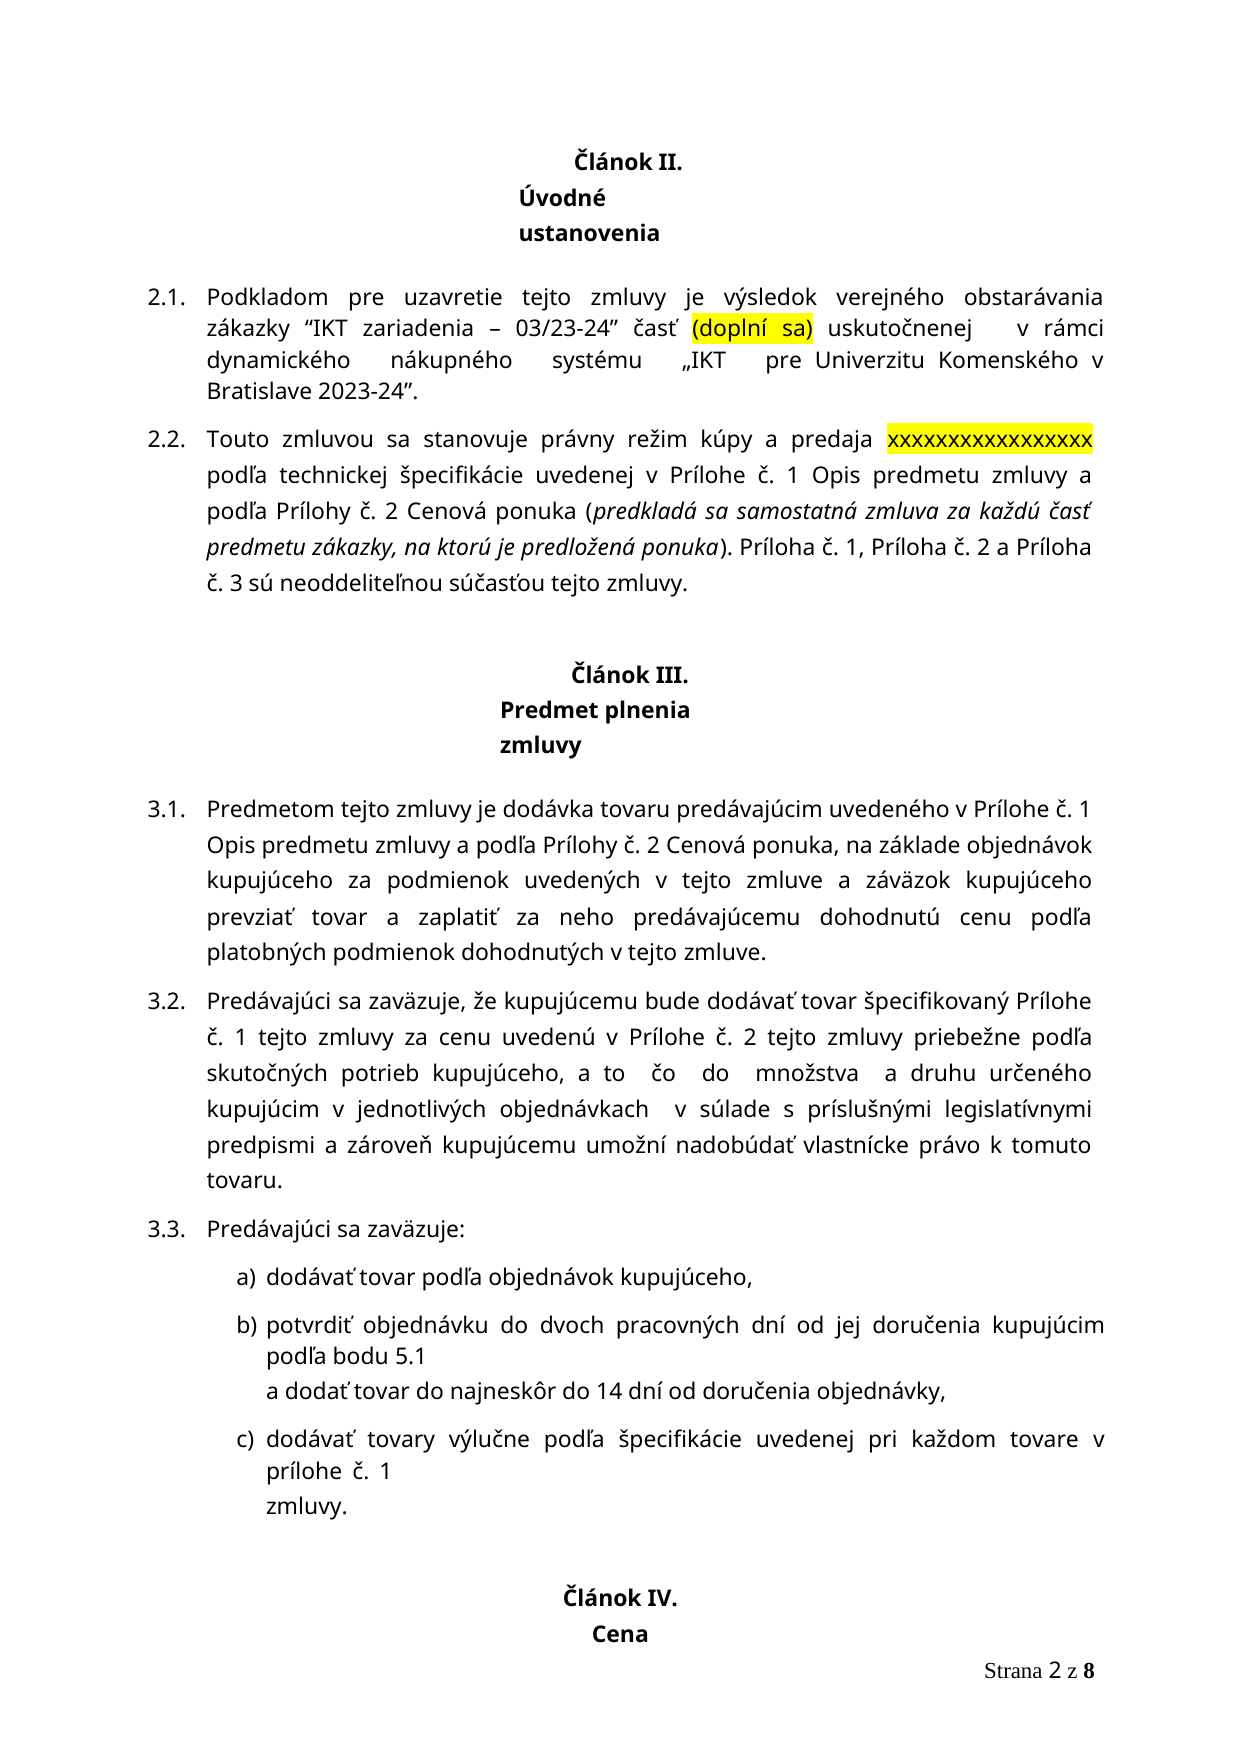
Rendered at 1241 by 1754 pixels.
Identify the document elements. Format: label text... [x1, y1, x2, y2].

list dodávať tovar podľa objednávok kupujúceho, [236, 1261, 1105, 1292]
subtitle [560, 1582, 680, 1649]
subtitle Článok III. Predmet plnenia zmluvy [500, 658, 742, 760]
list Podkladom pre uzavretie tejto zmluvy je výsledok verejného obstarávania zákazky “IKT zariadenia – 03/23-24” časť (doplní sa) uskutočnenej v rámci dynamického nákupného systému „IKT pre Univerzitu Komenského v Bratislave 2023-24”. [147, 281, 1105, 406]
list Predmetom tejto zmluvy je dodávka tovaru predávajúcim uvedeného v Prílohe č. 1 Opis predmetu zmluvy a podľa Prílohy č. 2 Cenová ponuka, na základe objednávok kupujúceho za podmienok uvedených v tejto zmluve a záväzok kupujúceho prevziať tovar a zaplatiť za neho predávajúcemu dohodnutú cenu podľa platobných podmienok dohodnutých v tejto zmluve. [147, 793, 1093, 968]
list Predávajúci sa zaväzuje: [147, 1213, 1105, 1244]
subtitle Článok II. Úvodné ustanovenia [518, 146, 723, 249]
text a dodať tovar do najneskôr do 14 dní od doručenia objednávky, [266, 1375, 1105, 1407]
list potvrdiť objednávku do dvoch pracovných dní od jej doručenia kupujúcim podľa bodu 5.1 [236, 1308, 1105, 1371]
list Predávajúci sa zaväzuje, že kupujúcemu bude dodávať tovar špecifikovaný Prílohe č. 1 tejto zmluvy za cenu uvedenú v Prílohe č. 2 tejto zmluvy priebežne podľa skutočných potrieb kupujúceho, a to čo do množstva a druhu určeného kupujúcim v jednotlivých objednávkach v súlade s príslušnými legislatívnymi predpismi a zároveň kupujúcemu umožní nadobúdať vlastnícke právo k tomuto tovaru. [147, 985, 1093, 1196]
list Touto zmluvou sa stanovuje právny režim kúpy a predaja xxxxxxxxxxxxxxxxx podľa technickej špecifikácie uvedenej v Prílohe č. 1 Opis predmetu zmluvy a podľa Prílohy č. 2 Cenová ponuka (predkladá sa samostatná zmluva za každú časť predmetu zákazky, na ktorú je predložená ponuka). Príloha č. 1, Príloha č. 2 a Príloha č. 3 sú neoddeliteľnou súčasťou tejto zmluvy. [147, 423, 1093, 598]
text zmluvy. [266, 1490, 1105, 1521]
list dodávať tovary výlučne podľa špecifikácie uvedenej pri každom tovare v prílohe č. 1 [236, 1423, 1105, 1486]
